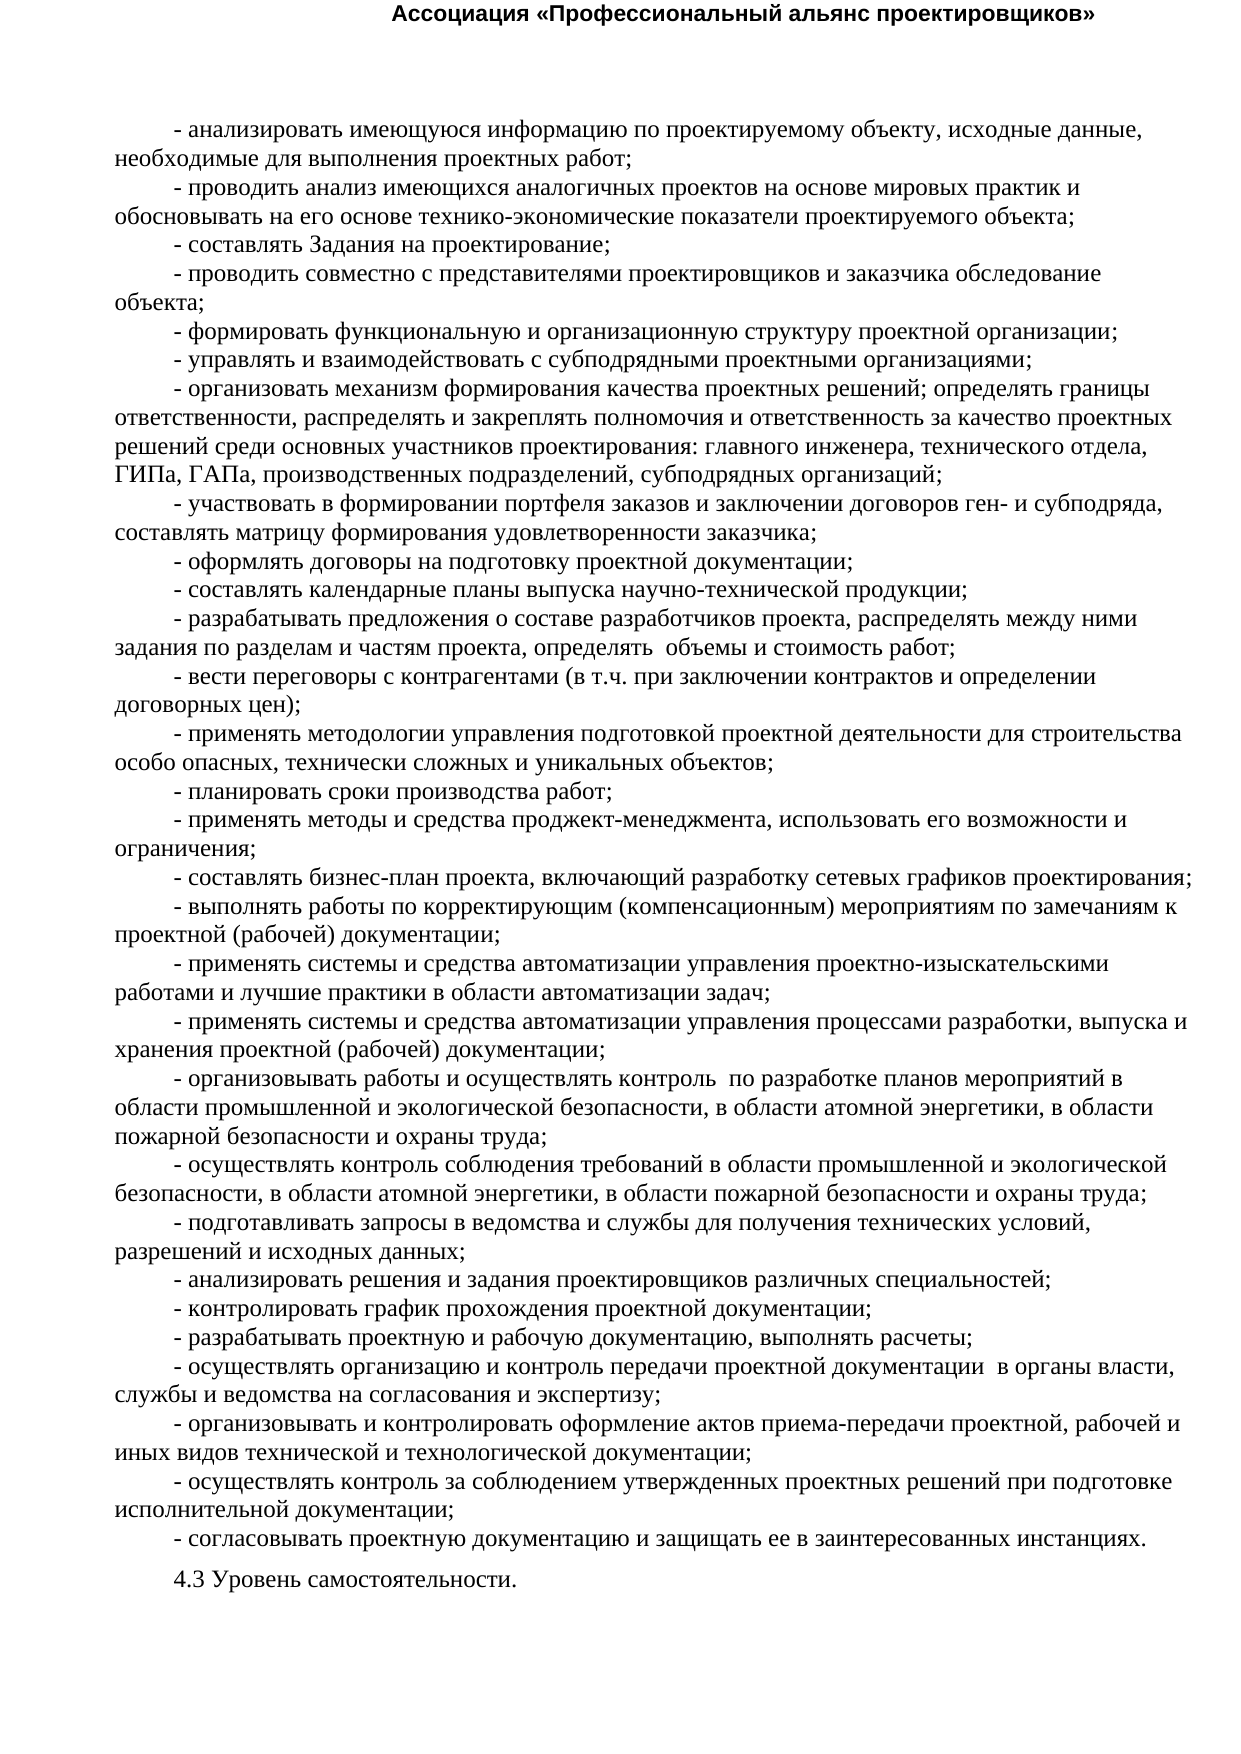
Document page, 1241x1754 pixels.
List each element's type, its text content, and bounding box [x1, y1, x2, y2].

text - составлять Задания на проектирование; [114, 229, 1195, 258]
text - участвовать в формировании портфеля заказов и заключении договоров ген- и субподряда, составлять матрицу формирования удовлетворенности заказчика; [114, 488, 1195, 546]
text - планировать сроки производства работ; [114, 776, 1195, 804]
text - осуществлять организацию и контроль передачи проектной документации в органы власти, службы и ведомства на согласования и экспертизу; [114, 1351, 1195, 1408]
text - организовывать и контролировать оформление актов приема-передачи проектной, рабочей и иных видов технической и технологической документации; [114, 1408, 1195, 1466]
text - осуществлять контроль соблюдения требований в области промышленной и экологической безопасности, в области атомной энергетики, в области пожарной безопасности и охраны труда; [114, 1149, 1195, 1207]
text - применять системы и средства автоматизации управления проектно-изыскательскими работами и лучшие практики в области автоматизации задач; [114, 948, 1195, 1006]
text - разрабатывать проектную и рабочую документацию, выполнять расчеты; [114, 1322, 1195, 1351]
text - применять методы и средства проджект-менеджмента, использовать его возможности и ограничения; [114, 804, 1195, 862]
text - анализировать решения и задания проектировщиков различных специальностей; [114, 1264, 1195, 1293]
text - выполнять работы по корректирующим (компенсационным) мероприятиям по замечаниям к проектной (рабочей) документации; [114, 891, 1195, 948]
text - проводить совместно с представителями проектировщиков и заказчика обследование объекта; [114, 258, 1195, 316]
text - управлять и взаимодействовать с субподрядными проектными организациями; [114, 344, 1195, 373]
text - разрабатывать предложения о составе разработчиков проекта, распределять между ними задания по разделам и частям проекта, определять объемы и стоимость работ; [114, 603, 1195, 661]
text - применять системы и средства автоматизации управления процессами разработки, выпуска и хранения проектной (рабочей) документации; [114, 1006, 1195, 1063]
text - организовывать работы и осуществлять контроль по разработке планов мероприятий в области промышленной и экологической безопасности, в области атомной энергетики, в области пожарной безопасности и охраны труда; [114, 1063, 1195, 1149]
text - формировать функциональную и организационную структуру проектной организации; [114, 316, 1195, 344]
text - применять методологии управления подготовкой проектной деятельности для строительства особо опасных, технически сложных и уникальных объектов; [114, 718, 1195, 776]
text - подготавливать запросы в ведомства и службы для получения технических условий, разрешений и исходных данных; [114, 1207, 1195, 1264]
text - составлять бизнес-план проекта, включающий разработку сетевых графиков проектирования; [114, 862, 1195, 891]
text - контролировать график прохождения проектной документации; [114, 1293, 1195, 1322]
text - согласовывать проектную документацию и защищать ее в заинтересованных инстанциях. [114, 1523, 1195, 1552]
text - организовать механизм формирования качества проектных решений; определять границы ответственности, распределять и закреплять полномочия и ответственность за качество проектных решений среди основных участников проектирования: главного инженера, технического отдела, ГИПа, ГАПа, производственных подразделений, субподрядных организаций; [114, 373, 1195, 488]
text - анализировать имеющуюся информацию по проектируемому объекту, исходные данные, необходимые для выполнения проектных работ; [114, 114, 1195, 172]
text 4.3 Уровень самостоятельности. [173, 1564, 1195, 1593]
text - оформлять договоры на подготовку проектной документации; [114, 546, 1195, 574]
text - составлять календарные планы выпуска научно-технической продукции; [114, 574, 1195, 603]
text - проводить анализ имеющихся аналогичных проектов на основе мировых практик и обосновывать на его основе технико-экономические показатели проектируемого объекта; [114, 172, 1195, 229]
text - осуществлять контроль за соблюдением утвержденных проектных решений при подготовке исполнительной документации; [114, 1466, 1195, 1523]
text - вести переговоры с контрагентами (в т.ч. при заключении контрактов и определении договорных цен); [114, 661, 1195, 718]
